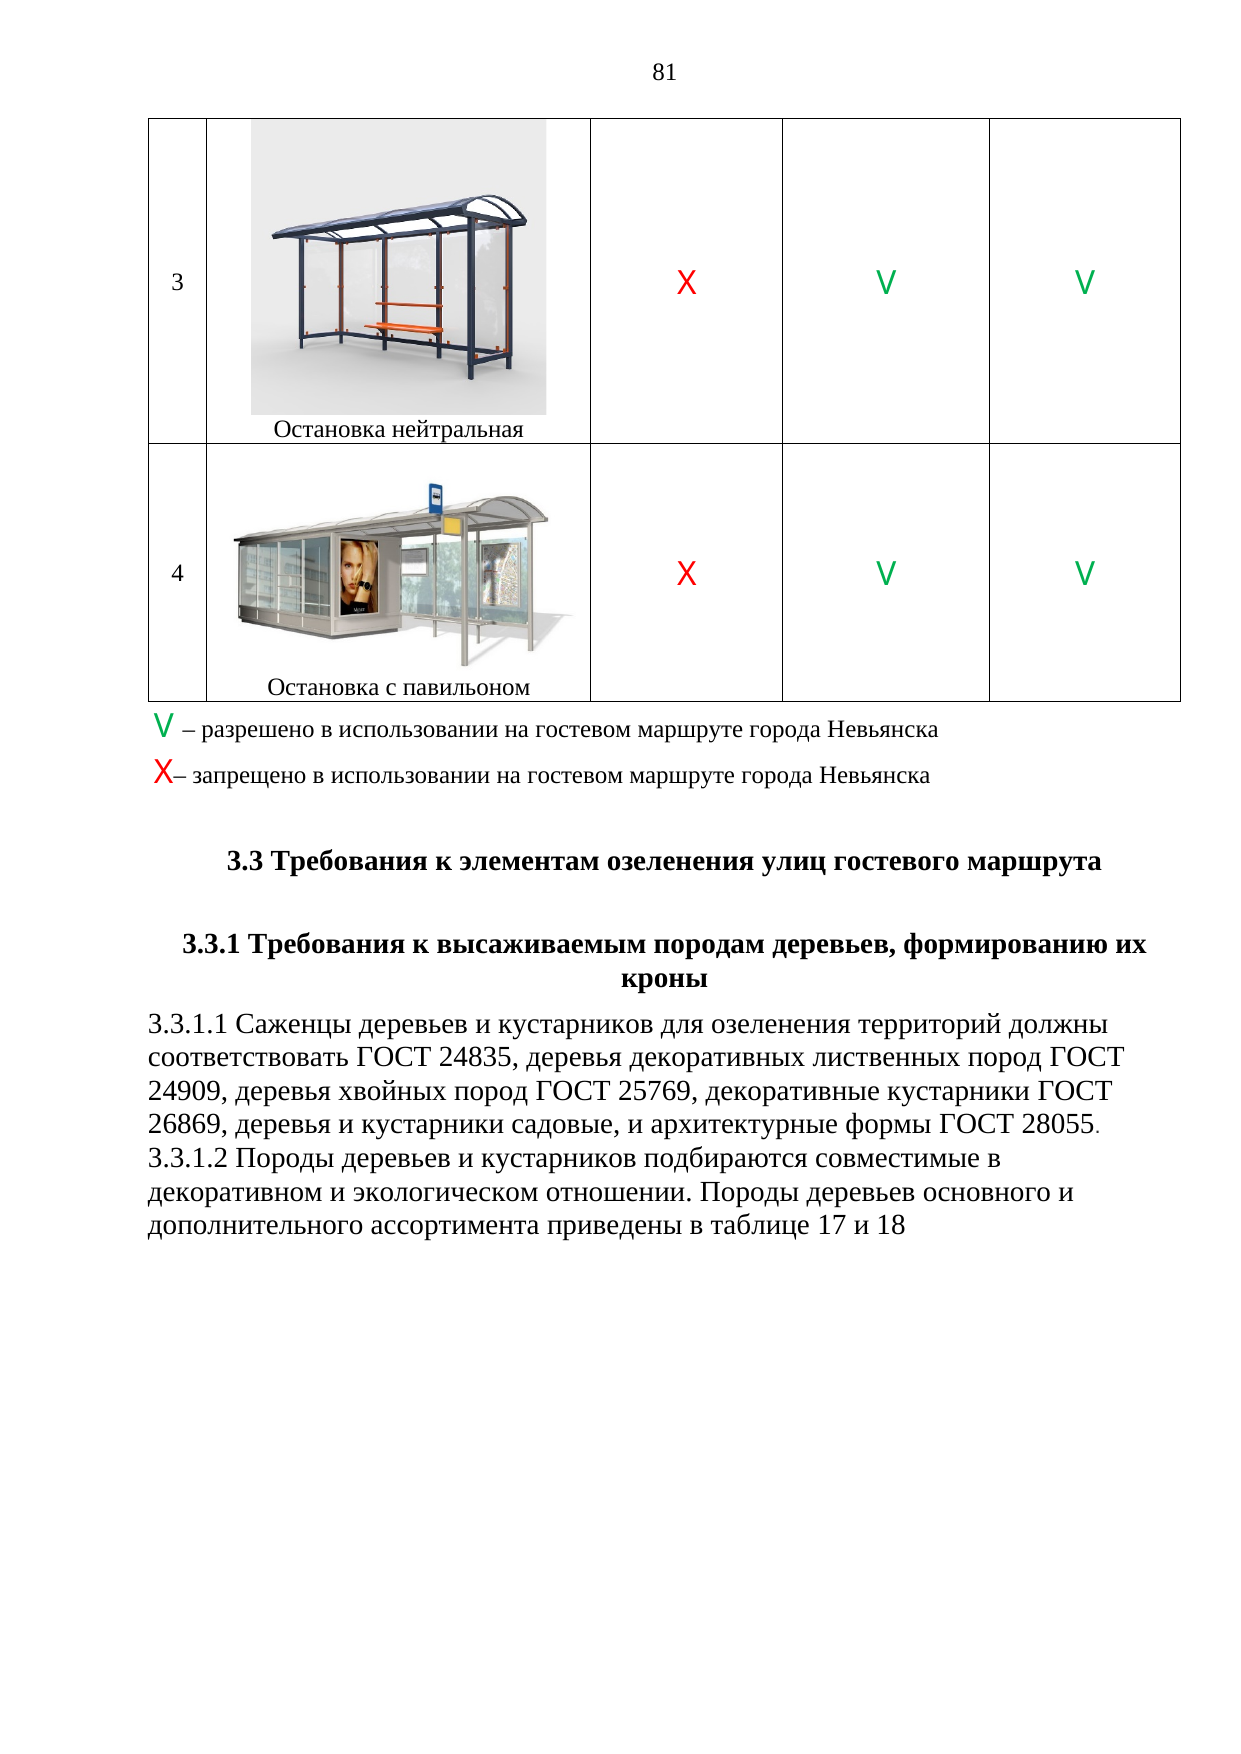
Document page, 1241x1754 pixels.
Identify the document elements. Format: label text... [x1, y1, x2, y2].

subtitle 3.3.1 Требования к высаживаемым породам деревьев, формированию их кроны [148, 926, 1181, 993]
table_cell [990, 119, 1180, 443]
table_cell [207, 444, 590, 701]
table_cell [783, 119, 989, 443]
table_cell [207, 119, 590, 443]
text V – разрешено в использовании на гостевом маршруте города Невьянска [154, 702, 1175, 747]
text X– запрещено в использовании на гостевом маршруте города Невьянска [154, 747, 1175, 793]
picture [221, 473, 576, 673]
text 3.3.1.1 Саженцы деревьев и кустарников для озеленения территорий должны соответствовать ГОСТ 24835, деревья декоративных лиственных пород ГОСТ 24909, деревья хвойных пород ГОСТ 25769, декоративные кустарники ГОСТ 26869, деревья и кустарники садовые, и архитектурные формы ГОСТ 28055. [148, 1006, 1181, 1140]
picture [251, 119, 547, 415]
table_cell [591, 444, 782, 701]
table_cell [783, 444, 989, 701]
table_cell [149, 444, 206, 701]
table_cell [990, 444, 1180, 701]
subtitle 3.3 Требования к элементам озеленения улиц гостевого маршрута [148, 843, 1181, 876]
text 3.3.1.2 Породы деревьев и кустарников подбираются совместимые в декоративном и экологическом отношении. Породы деревьев основного и дополнительного ассортимента приведены в таблице 17 и 18 [148, 1140, 1181, 1241]
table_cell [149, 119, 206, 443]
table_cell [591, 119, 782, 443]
